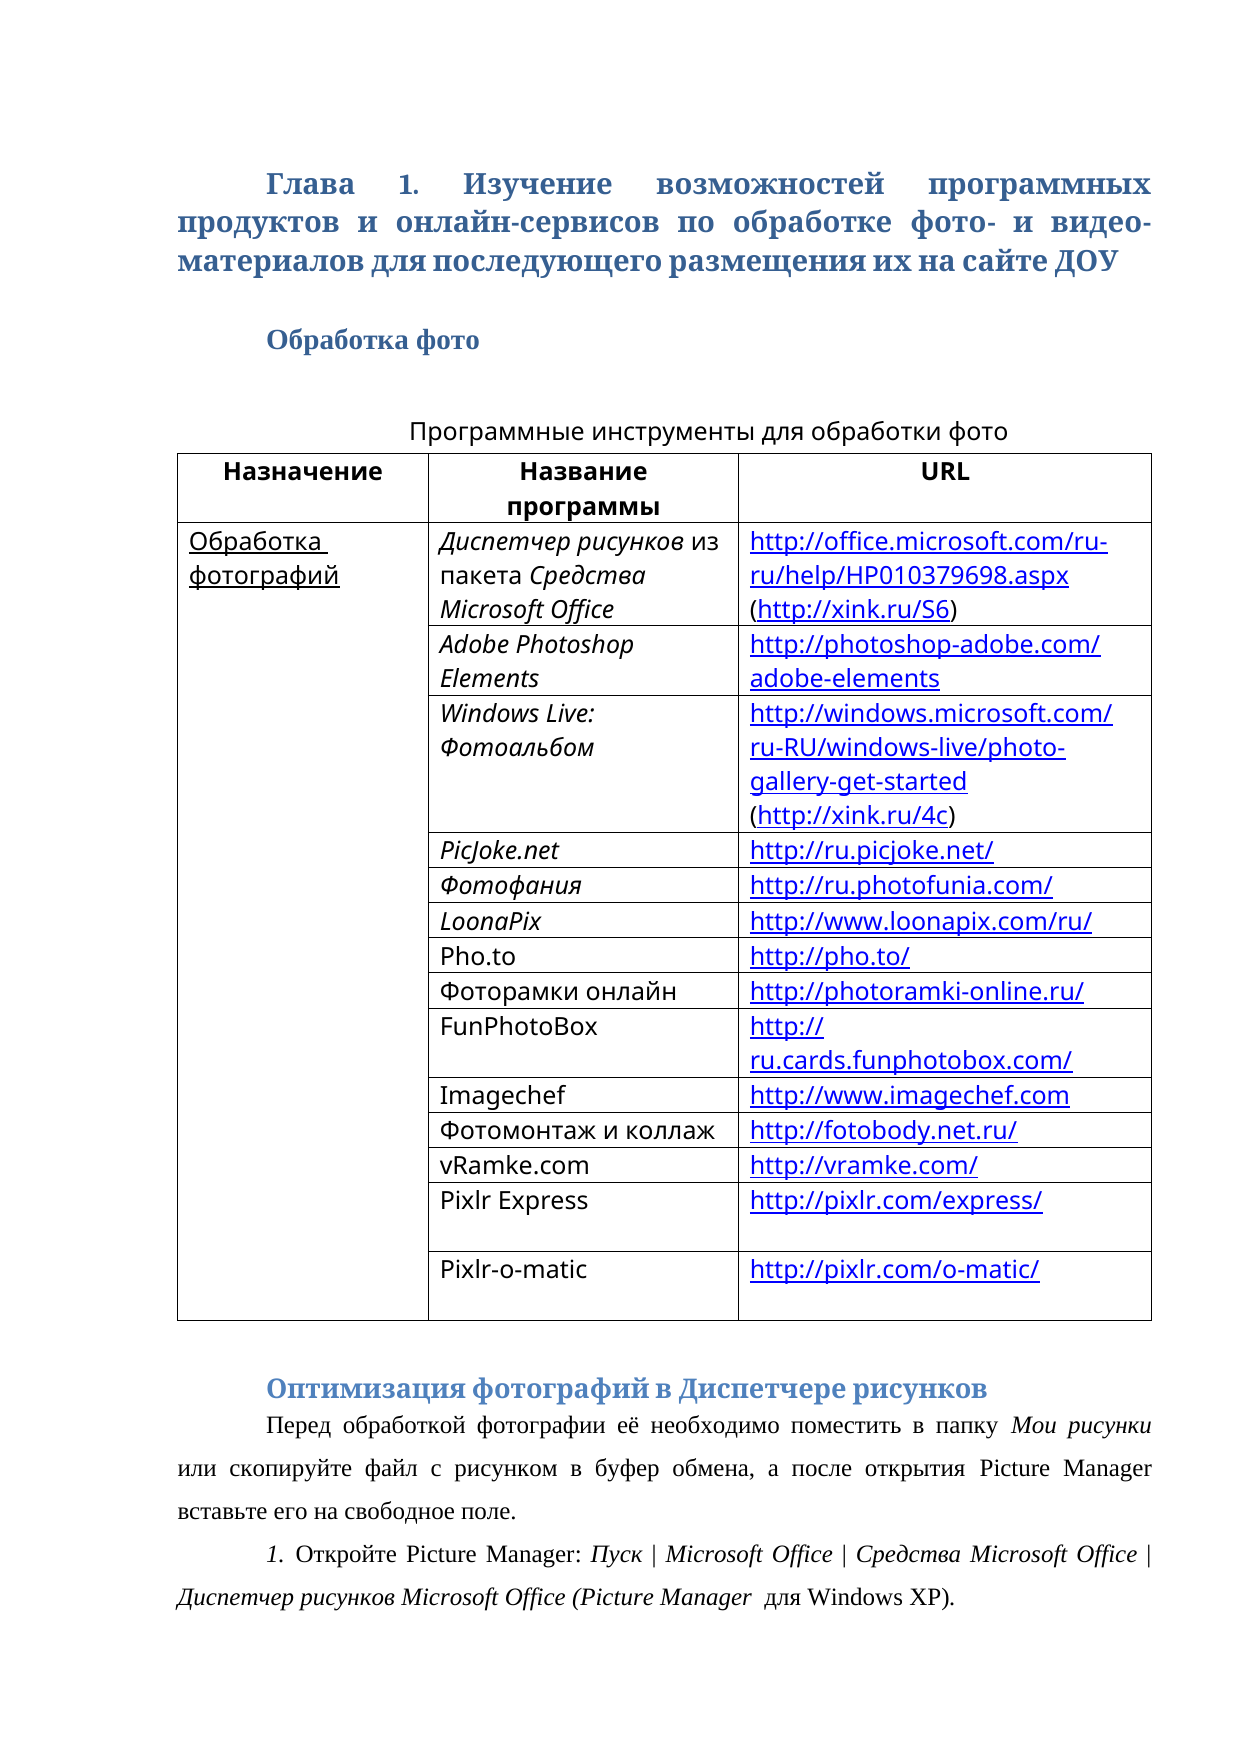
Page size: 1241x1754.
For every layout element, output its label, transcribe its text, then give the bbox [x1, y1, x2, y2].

table_cell Обработка фотографий [178, 523, 428, 1320]
table_cell http://pho.to/ [739, 938, 1151, 972]
table_cell Фотомонтаж и коллаж [429, 1113, 738, 1147]
table_cell http://ru.picjoke.net/ [739, 833, 1151, 867]
table_header Назначение [178, 454, 428, 522]
table_cell Фоторамки онлайн [429, 973, 738, 1007]
list Откройте Picture Manager: Пуск | Microsoft Office | Средства Microsoft Office | Диспетчер рисунков Microsoft Office (Picture Manager для Windows XP). [177, 1539, 1152, 1611]
table_cell http://vramke.com/ [739, 1148, 1151, 1182]
table_cell http://fotobody.net.ru/ [739, 1113, 1151, 1147]
table_cell Фотофания [429, 868, 738, 902]
subtitle Обработка фото [177, 322, 1152, 356]
table_cell FunPhotoBox [429, 1009, 738, 1077]
table_cell http://www.loonapix.com/ru/ [739, 903, 1151, 937]
table_cell Pixlr Express [429, 1183, 738, 1251]
table_cell http://ru.photofunia.com/ [739, 868, 1151, 902]
table_cell PicJoke.net [429, 833, 738, 867]
table_cell vRamke.com [429, 1148, 738, 1182]
table_cell http://ru.cards.funphotobox.com/ [739, 1009, 1151, 1077]
table_cell Imagechef [429, 1078, 738, 1112]
table_header URL [739, 454, 1151, 522]
subtitle Оптимизация фотографий в Диспетчере рисунков [177, 1374, 1152, 1405]
table_cell http://pixlr.com/o-matic/ [739, 1252, 1151, 1320]
table_cell http://photoramki-online.ru/ [739, 973, 1151, 1007]
table_cell http://pixlr.com/express/ [739, 1183, 1151, 1251]
table_cell LoonaPix [429, 903, 738, 937]
table_cell Диспетчер рисунков из пакета Средства Microsoft Office [429, 523, 738, 625]
table_cell http://windows.microsoft.com/ru-RU/windows-live/photo-gallery-get-started (http://xink.ru/4c) [739, 696, 1151, 832]
table_cell Pho.to [429, 938, 738, 972]
list Перед обработкой фотографии её необходимо поместить в папку Мои рисунки или скопируйте файл с рисунком в буфер обмена, а после открытия Picture Manager вставьте его на свободное поле. [177, 1410, 1152, 1525]
table_cell Windows Live: Фотоальбом [429, 696, 738, 832]
table_cell http://www.imagechef.com [739, 1078, 1151, 1112]
table_cell http://office.microsoft.com/ru-ru/help/HP010379698.aspx (http://xink.ru/S6) [739, 523, 1151, 625]
text Программные инструменты для обработки фото [177, 414, 1152, 448]
table_cell Adobe Photoshop Elements [429, 626, 738, 694]
table_cell Pixlr-o-matic [429, 1252, 738, 1320]
table_cell http://photoshop-adobe.com/adobe-elements [739, 626, 1151, 694]
table_header Название программы [429, 454, 738, 522]
subtitle Глава 1. Изучение возможностей программных продуктов и онлайн-сервисов по обработке фото- и видео- материалов для последующего размещения их на сайте ДОУ [177, 168, 1152, 279]
